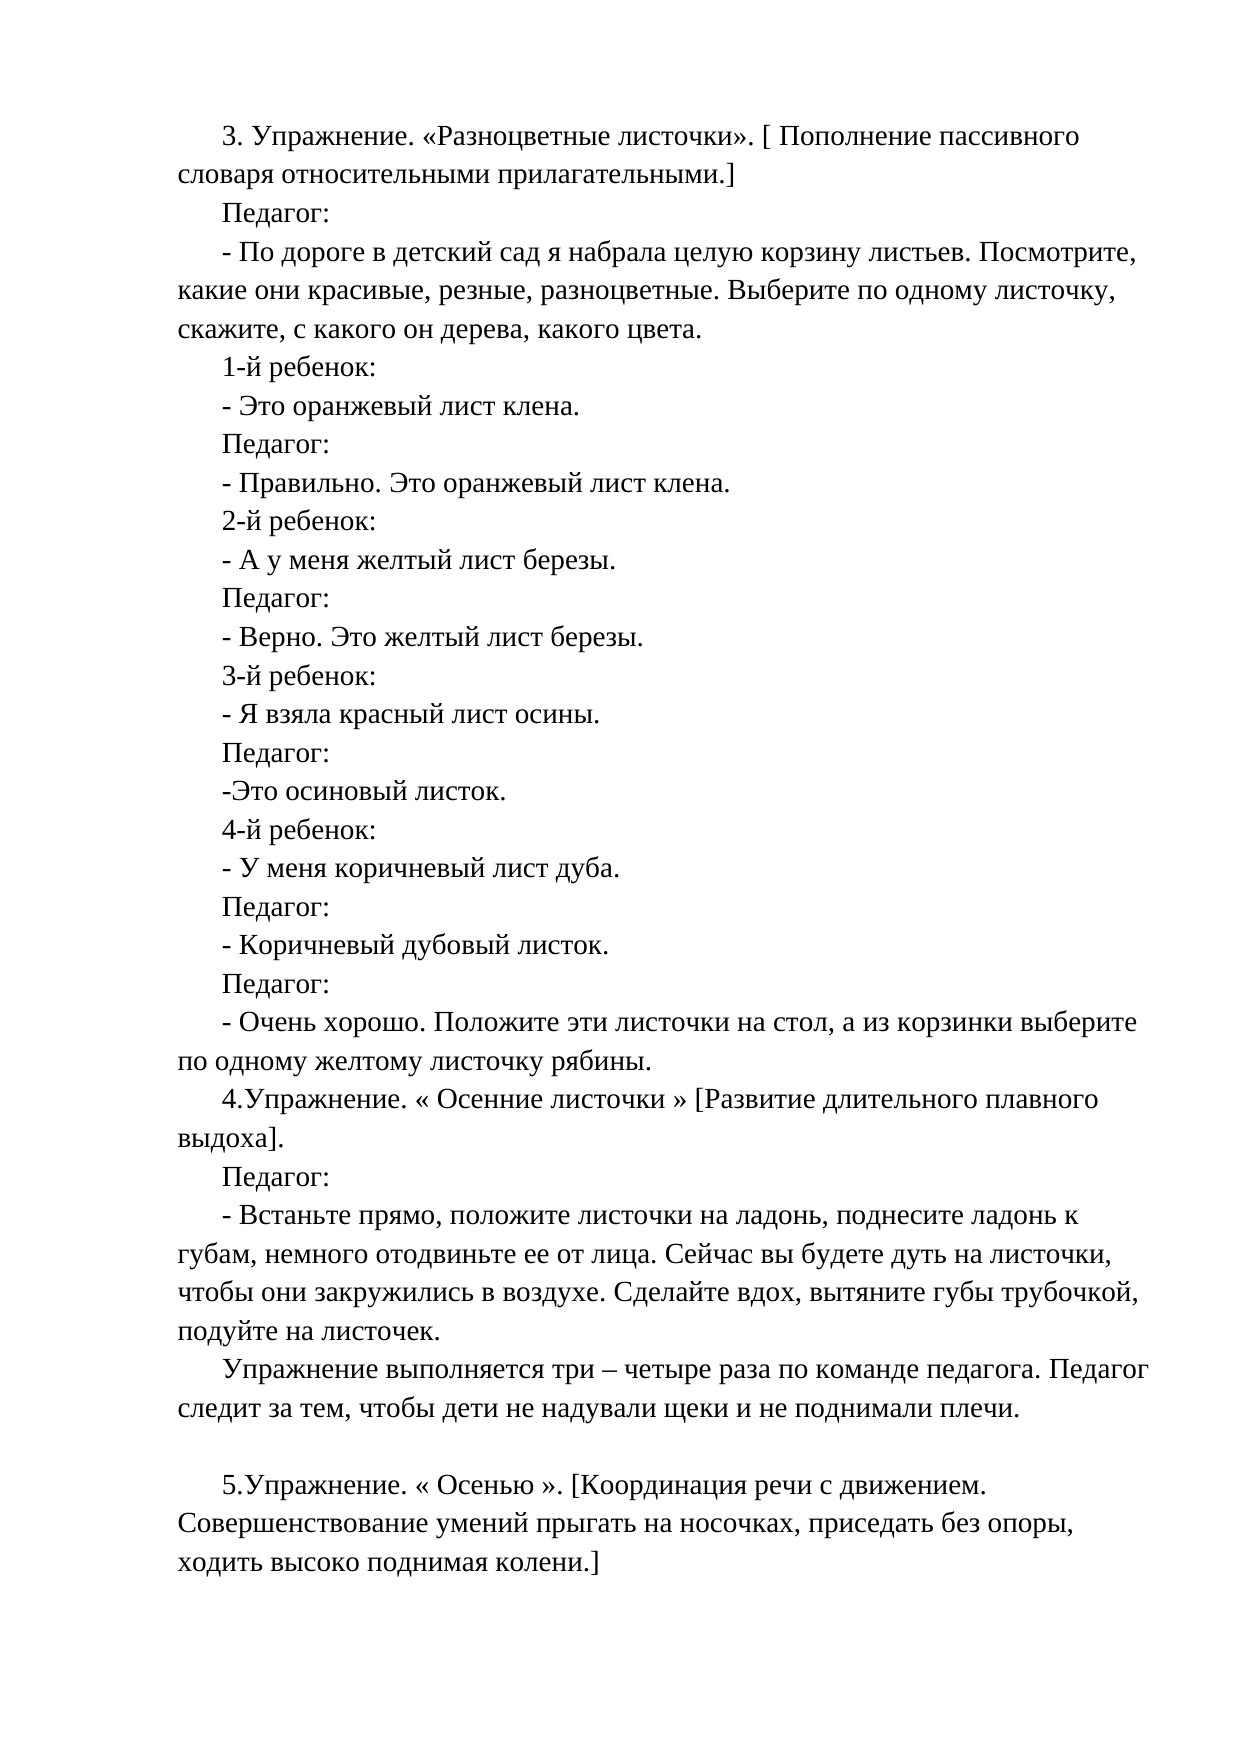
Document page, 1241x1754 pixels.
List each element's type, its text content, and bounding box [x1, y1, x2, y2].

list - У меня коричневый лист дуба. [177, 850, 1152, 884]
list Педагог: [177, 195, 1152, 229]
list 4.Упражнение. « Осенние листочки » [Развитие длительного плавного выдоха]. [177, 1082, 1152, 1154]
list Упражнение выполняется три – четыре раза по команде педагога. Педагог следит за тем, чтобы дети не надували щеки и не поднимали плечи. [177, 1351, 1152, 1423]
list Педагог: [177, 426, 1152, 460]
list - Это оранжевый лист клена. [177, 388, 1152, 421]
list - Правильно. Это оранжевый лист клена. [177, 465, 1152, 498]
list Педагог: [177, 735, 1152, 768]
list 5.Упражнение. « Осенью ». [Координация речи с движением. Совершенствование умений прыгать на носочках, приседать без опоры, ходить высоко поднимая колени.] [177, 1467, 1152, 1578]
list - Коричневый дубовый листок. [177, 927, 1152, 961]
list - Я взяла красный лист осины. [177, 696, 1152, 730]
list 4-й ребенок: [177, 812, 1152, 845]
list 3. Упражнение. «Разноцветные листочки». [ Пополнение пассивного словаря относительными прилагательными.] [177, 118, 1152, 190]
list Педагог: [177, 966, 1152, 999]
list 3-й ребенок: [177, 658, 1152, 691]
list 1-й ребенок: [177, 349, 1152, 383]
list -Это осиновый листок. [177, 773, 1152, 807]
list - Встаньте прямо, положите листочки на ладонь, поднесите ладонь к губам, немного отодвиньте ее от лица. Сейчас вы будете дуть на листочки, чтобы они закружились в воздухе. Сделайте вдох, вытяните губы трубочкой, подуйте на листочек. [177, 1197, 1152, 1346]
list - По дороге в детский сад я набрала целую корзину листьев. Посмотрите, какие они красивые, резные, разноцветные. Выберите по одному листочку, скажите, с какого он дерева, какого цвета. [177, 234, 1152, 344]
list Педагог: [177, 889, 1152, 922]
list - А у меня желтый лист березы. [177, 542, 1152, 576]
list - Очень хорошо. Положите эти листочки на стол, а из корзинки выберите по одному желтому листочку рябины. [177, 1004, 1152, 1077]
list Педагог: [177, 581, 1152, 614]
list 2-й ребенок: [177, 503, 1152, 537]
list - Верно. Это желтый лист березы. [177, 619, 1152, 653]
list Педагог: [177, 1159, 1152, 1192]
